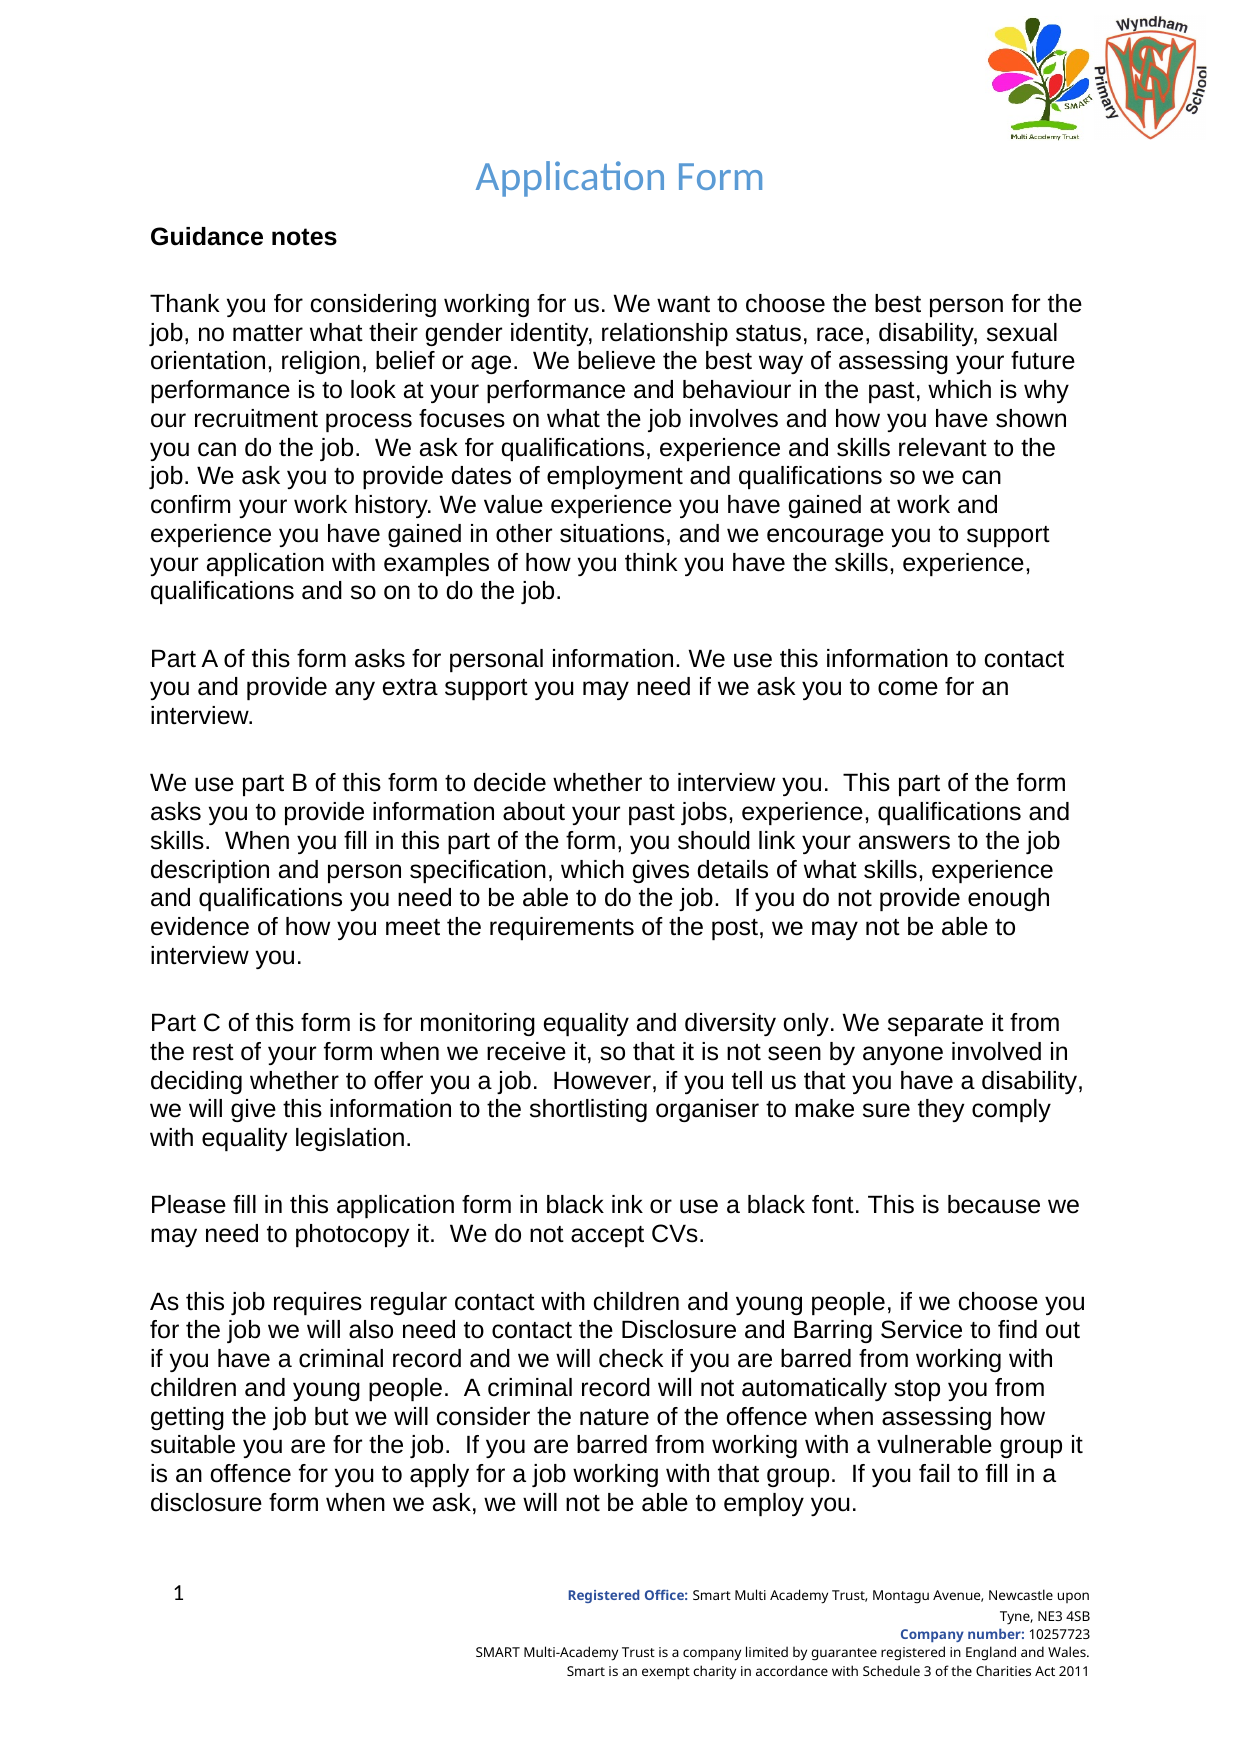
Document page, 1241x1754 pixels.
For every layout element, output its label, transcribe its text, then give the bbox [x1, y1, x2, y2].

text Part C of this form is for monitoring equality and diversity only. We separate it from the rest of your form when we receive it, so that it is not seen by anyone involved in deciding whether to offer you a job. However, if you tell us that you have a disability, we will give this information to the shortlisting organiser to make sure they comply with equality legislation. [150, 1008, 1090, 1152]
subtitle Part A of this form asks for personal information. We use this information to contact you and provide any extra support you may need if we ask you to come for an interview. [150, 644, 1090, 730]
text Please fill in this application form in black ink or use a black font. This is because we may need to photocopy it. We do not accept CVs. [150, 1191, 1090, 1248]
text Application Form [150, 150, 1090, 201]
subtitle We use part B of this form to decide whether to interview you. This part of the form asks you to provide information about your past jobs, experience, qualifications and skills. When you fill in this part of the form, you should link your answers to the job description and person specification, which gives details of what skills, experience and qualifications you need to be able to do the job. If you do not provide enough evidence of how you meet the requirements of the post, we may not be able to interview you. [150, 768, 1090, 970]
subtitle Guidance notes [150, 222, 1090, 250]
picture [985, 15, 1207, 141]
text As this job requires regular contact with children and young people, if we choose you for the job we will also need to contact the Disclosure and Barring Service to find out if you have a criminal record and we will check if you are barred from working with children and young people. A criminal record will not automatically stop you from getting the job but we will consider the nature of the offence when assessing how suitable you are for the job. If you are barred from working with a vulnerable group it is an offence for you to apply for a job working with that group. If you fail to fill in a disclosure form when we ask, we will not be able to employ you. [150, 1287, 1090, 1517]
subtitle Thank you for considering working for us. We want to choose the best person for the job, no matter what their gender identity, relationship status, race, disability, sexual orientation, religion, belief or age. We believe the best way of assessing your future performance is to look at your performance and behaviour in the past, which is why our recruitment process focuses on what the job involves and how you have shown you can do the job. We ask for qualifications, experience and skills relevant to the job. We ask you to provide dates of employment and qualifications so we can confirm your work history. We value experience you have gained at work and experience you have gained in other situations, and we encourage you to support your application with examples of how you think you have the skills, experience, qualifications and so on to do the job. [150, 289, 1090, 605]
